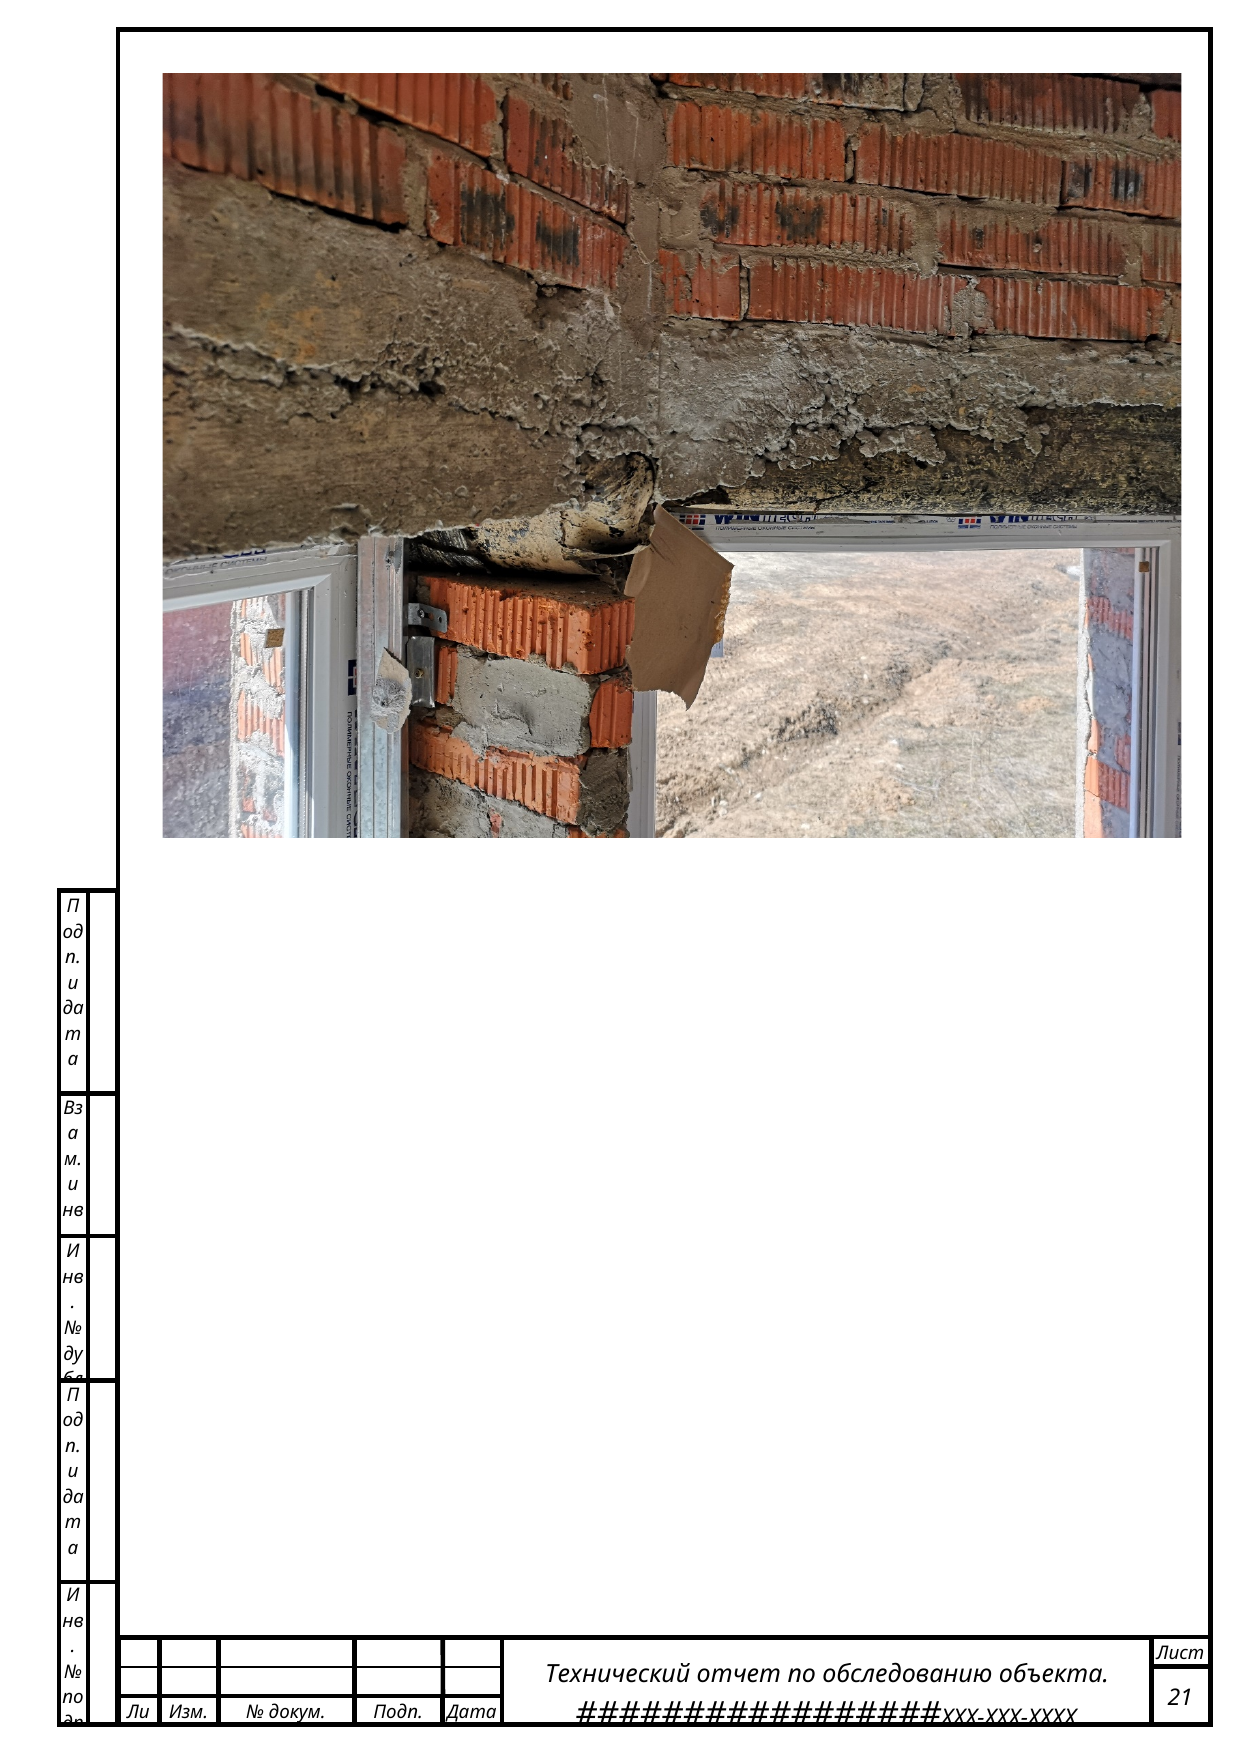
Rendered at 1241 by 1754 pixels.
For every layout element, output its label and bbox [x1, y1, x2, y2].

picture [162, 73, 1182, 838]
